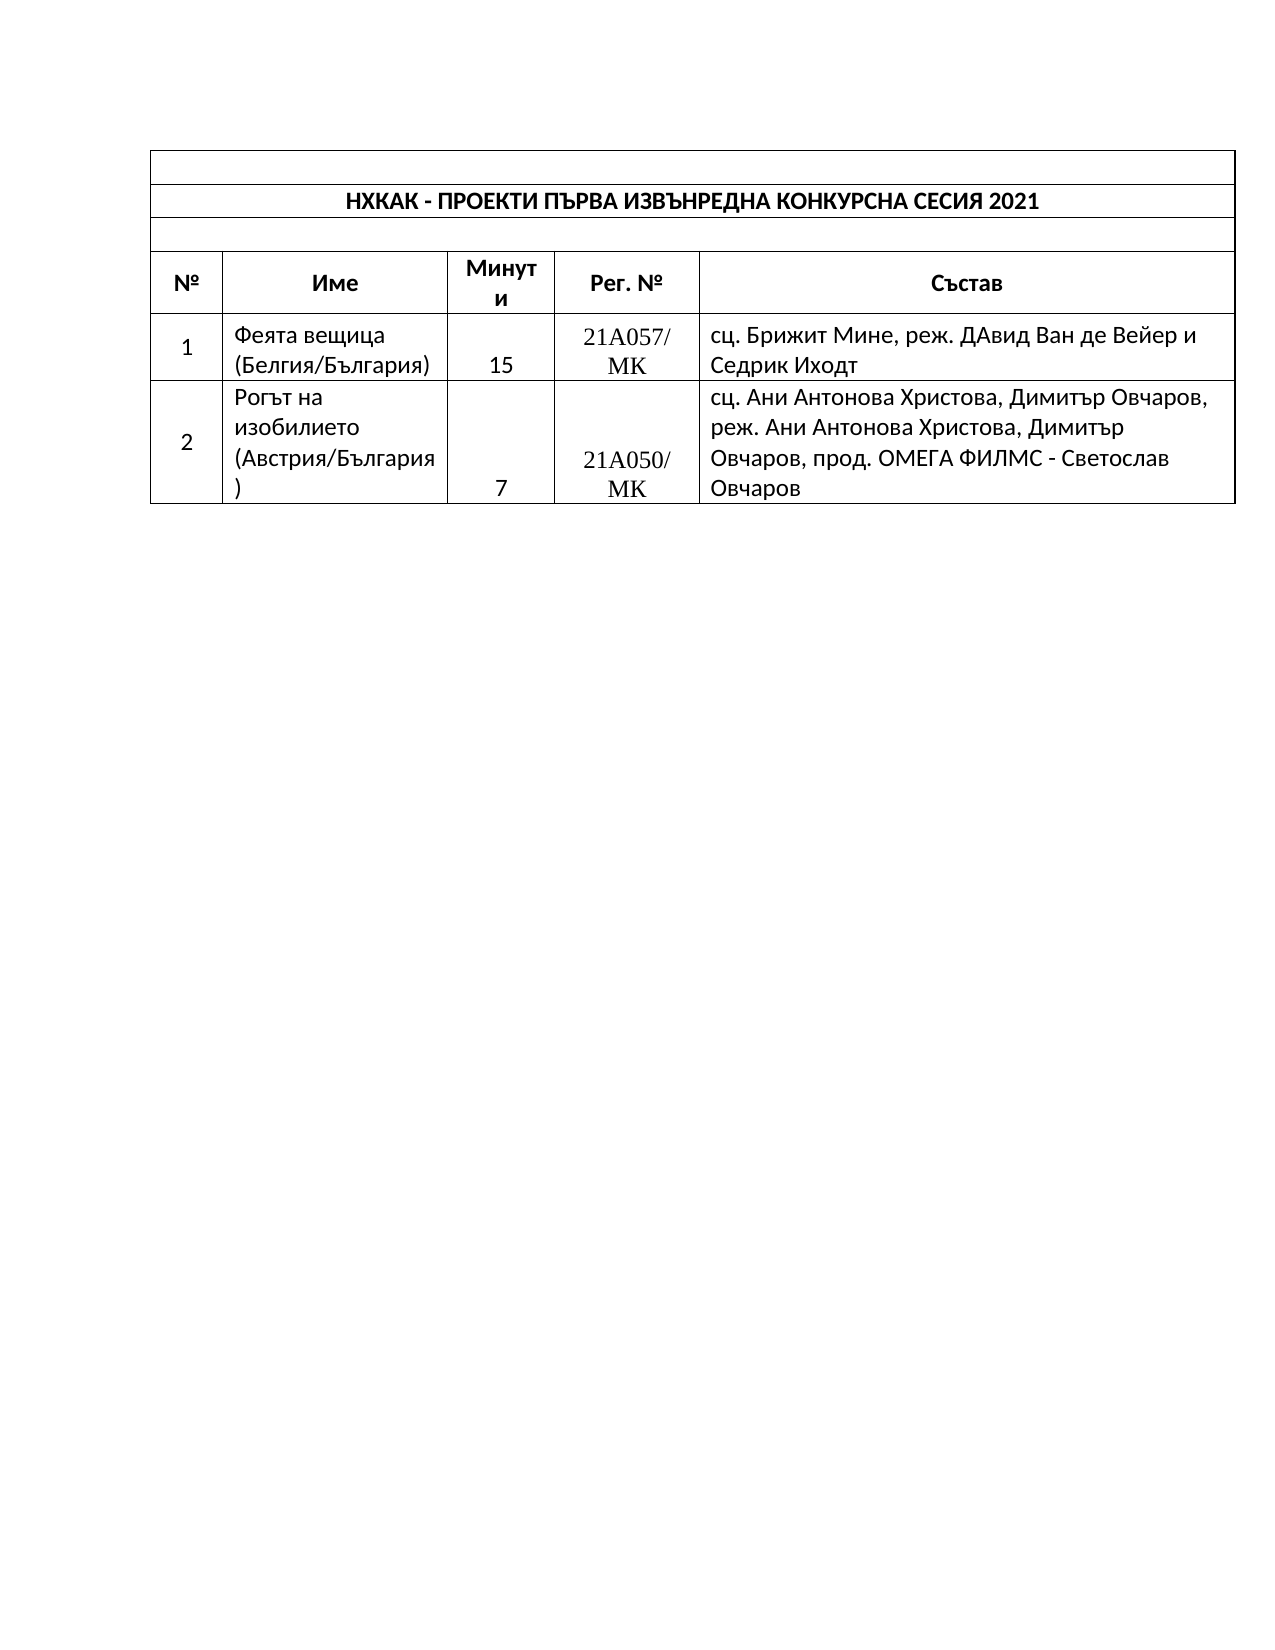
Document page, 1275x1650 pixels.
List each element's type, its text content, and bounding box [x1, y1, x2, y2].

table_cell НХКАК - ПРОЕКТИ ПЪРВА ИЗВЪНРЕДНА КОНКУРСНА СЕСИЯ 2021 [151, 185, 1234, 217]
table_cell 21А057/МК [555, 314, 699, 380]
table_cell 1 [151, 314, 222, 380]
table_cell 7 [448, 381, 554, 503]
table_cell 2 [151, 381, 222, 503]
table_cell сц. Брижит Мине, реж. ДАвид Ван де Вейер и Седрик Иходт [700, 314, 1234, 380]
table_cell [151, 218, 1234, 251]
table_cell сц. Ани Антонова Христова, Димитър Овчаров, реж. Ани Антонова Христова, Димитър Овчаров, прод. ОМЕГА ФИЛМС - Светослав Овчаров [700, 381, 1234, 503]
table_cell 21А050/МК [555, 381, 699, 503]
table_header [151, 151, 1234, 183]
table_cell Състав [700, 252, 1234, 313]
table_cell Име [223, 252, 447, 313]
table_cell Минути [448, 252, 554, 313]
table_cell 15 [448, 314, 554, 380]
table_cell Рег. № [555, 252, 699, 313]
table_cell Рогът на изобилието (Австрия/България) [223, 381, 447, 503]
table_cell Феята вещица (Белгия/България) [223, 314, 447, 380]
table_cell № [151, 252, 222, 313]
